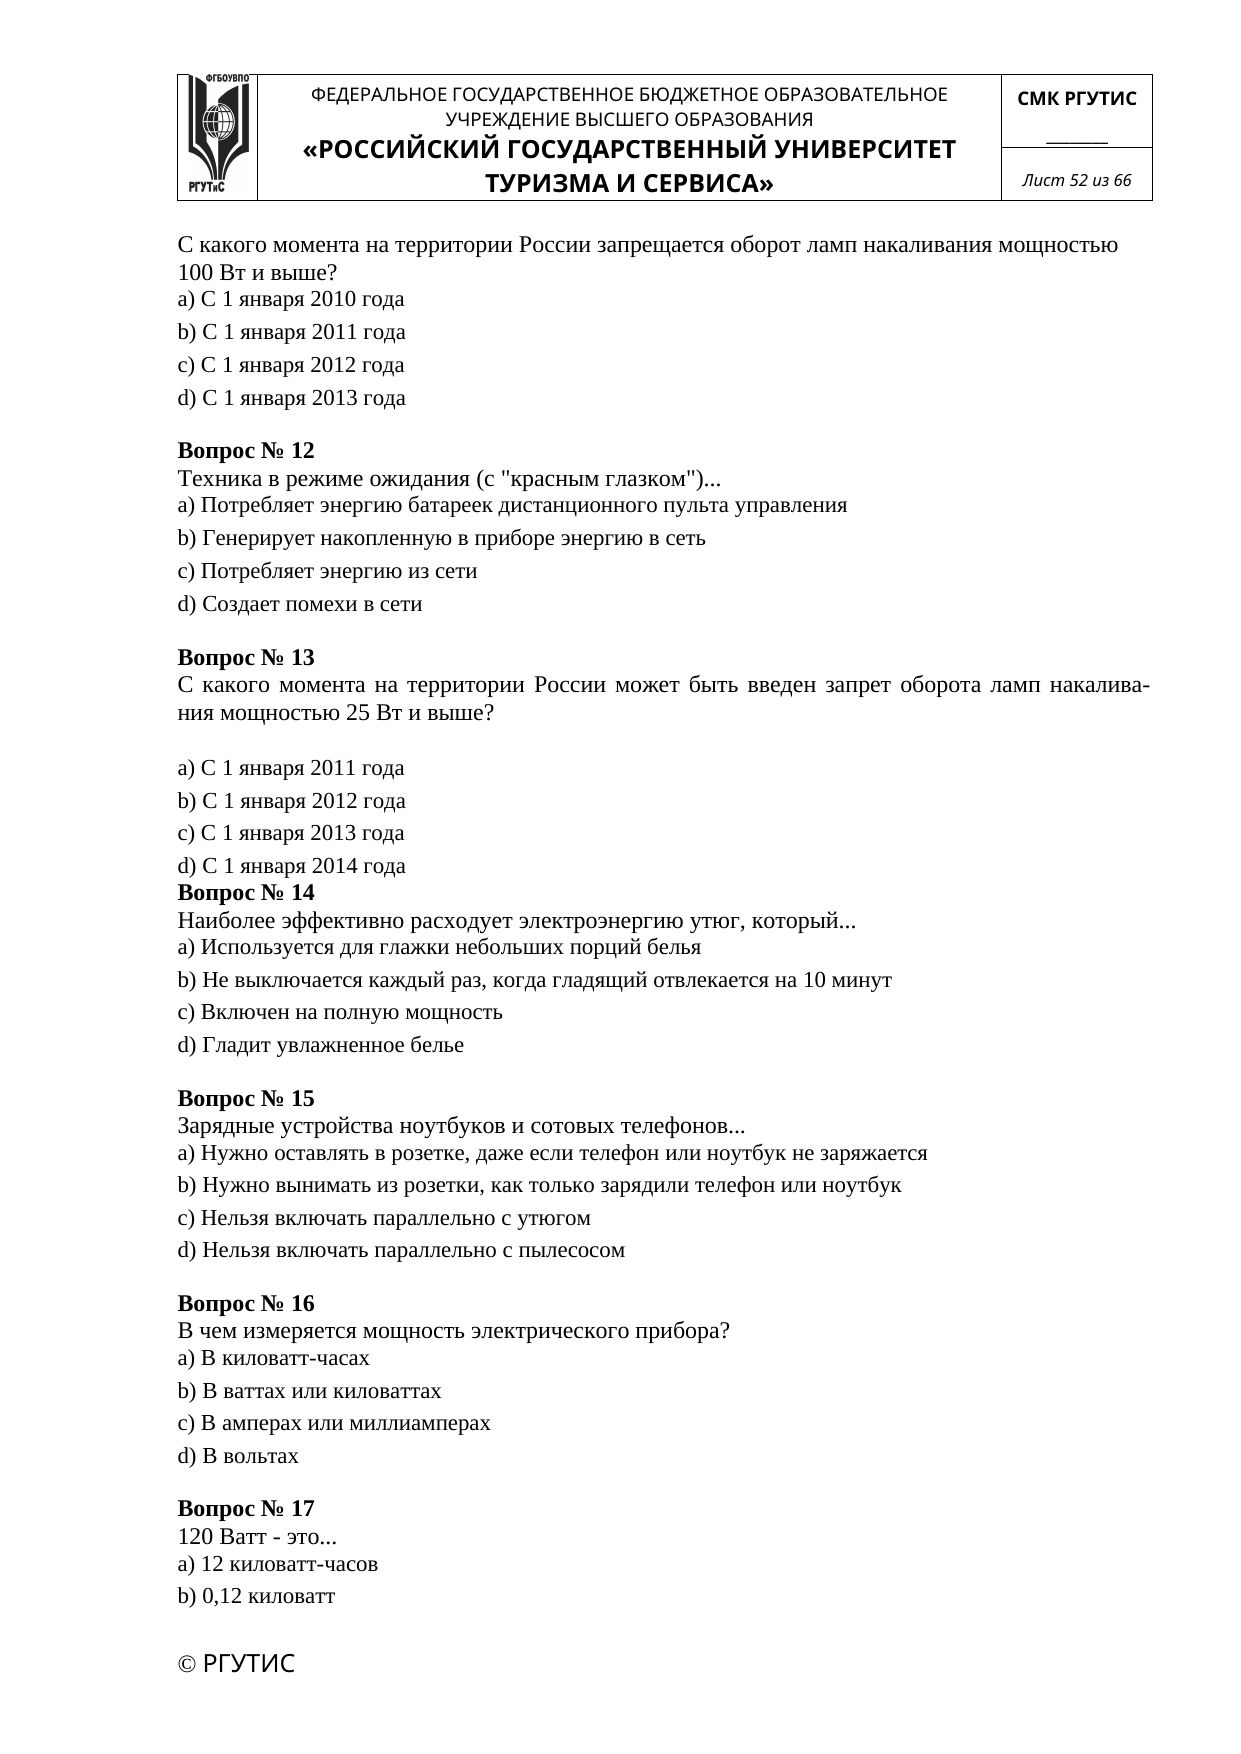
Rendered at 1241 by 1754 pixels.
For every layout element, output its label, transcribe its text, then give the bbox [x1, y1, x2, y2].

text b) С 1 января 2011 года [177, 318, 1152, 344]
text Вопрос № 16 [177, 1289, 1152, 1317]
text Вопрос № 12 [177, 436, 1152, 464]
text b) 0,12 киловатт [177, 1582, 1152, 1609]
text d) Создает помехи в сети [177, 590, 1152, 616]
text b) Генерирует накопленную в приборе энергию в сеть [177, 524, 1152, 551]
text c) Потребляет энергию из сети [177, 557, 1152, 583]
text b) С 1 января 2012 года [177, 787, 1152, 813]
text a) С 1 января 2010 года [177, 285, 1152, 312]
text В чем измеряется мощность электрического прибора? [177, 1317, 1152, 1344]
text Вопрос № 15 [177, 1083, 1152, 1111]
text С какого момента на территории России запрещается оборот ламп накаливания мощностью 100 Вт и выше? [177, 230, 1152, 285]
text d) Гладит увлажненное белье [177, 1031, 1152, 1057]
text Техника в режиме ожидания (с "красным глазком")... [177, 464, 1152, 492]
picture [188, 74, 249, 192]
text a) С 1 января 2011 года [177, 754, 1152, 781]
text С какого момента на территории России может быть введен запрет оборота ламп накалива-ния мощностью 25 Вт и выше? [177, 670, 1152, 726]
text c) Включен на полную мощность [177, 998, 1152, 1025]
text d) Нельзя включать параллельно с пылесосом [177, 1236, 1152, 1263]
text Вопрос № 13 [177, 643, 1152, 670]
text Вопрос № 14 [177, 878, 1152, 906]
text Наиболее эффективно расходует электроэнергию утюг, который... [177, 906, 1152, 933]
text a) 12 киловатт-часов [177, 1549, 1152, 1576]
text Вопрос № 17 [177, 1494, 1152, 1522]
text c) С 1 января 2013 года [177, 819, 1152, 846]
text 120 Ватт - это... [177, 1522, 1152, 1549]
text a) Используется для глажки небольших порций белья [177, 933, 1152, 960]
text a) Потребляет энергию батареек дистанционного пульта управления [177, 492, 1152, 518]
text d) С 1 января 2013 года [177, 384, 1152, 410]
text Зарядные устройства ноутбуков и сотовых телефонов... [177, 1111, 1152, 1139]
text c) Нельзя включать параллельно с утюгом [177, 1204, 1152, 1230]
text d) С 1 января 2014 года [177, 852, 1152, 878]
text c) В амперах или миллиамперах [177, 1409, 1152, 1436]
text a) Нужно оставлять в розетке, даже если телефон или ноутбук не заряжается [177, 1139, 1152, 1165]
text c) С 1 января 2012 года [177, 351, 1152, 377]
text b) Не выключается каждый раз, когда гладящий отвлекается на 10 минут [177, 966, 1152, 992]
text a) В киловатт-часах [177, 1344, 1152, 1371]
text b) В ваттах или киловаттах [177, 1377, 1152, 1403]
text b) Нужно вынимать из розетки, как только зарядили телефон или ноутбук [177, 1171, 1152, 1198]
text d) В вольтах [177, 1442, 1152, 1468]
